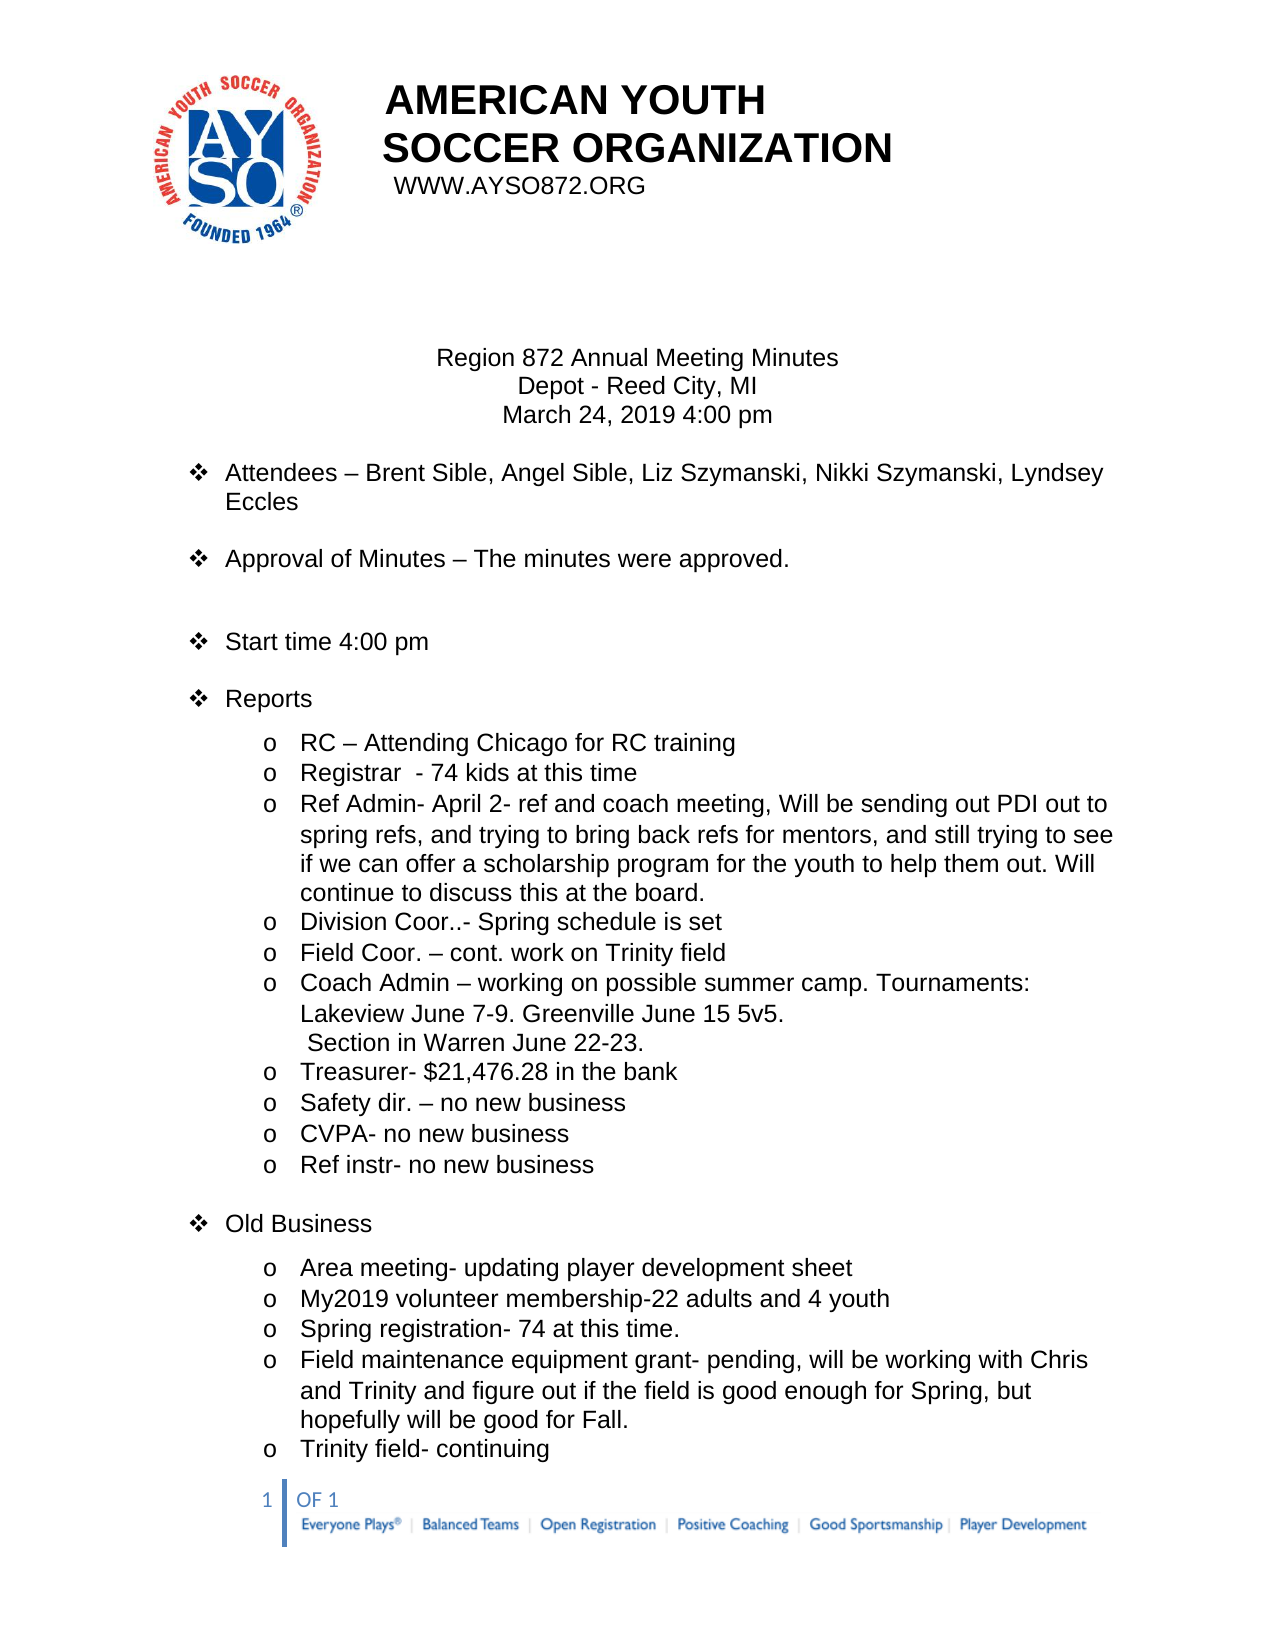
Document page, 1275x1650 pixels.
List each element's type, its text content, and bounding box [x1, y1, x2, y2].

list Attendees – Brent Sible, Angel Sible, Liz Szymanski, Nikki Szymanski, Lyndsey Eccles [187, 458, 1125, 515]
list Ref instr- no new business [262, 1150, 1125, 1181]
list Spring registration- 74 at this time. [262, 1314, 1125, 1345]
list Ref Admin- April 2- ref and coach meeting, Will be sending out PDI out to spring refs, and trying to bring back refs for mentors, and still trying to see if we can offer a scholarship program for the youth to help them out. Will continue to discuss this at the board. [262, 789, 1125, 907]
picture [153, 75, 322, 244]
list Safety dir. – no new business [262, 1088, 1125, 1119]
list Treasurer- $21,476.28 in the bank [262, 1057, 1125, 1088]
text March 24, 2019 4:00 pm [150, 400, 1125, 429]
list Division Coor..- Spring schedule is set [262, 907, 1125, 937]
list Trinity field- continuing [262, 1434, 1125, 1465]
list RC – Attending Chicago for RC training [262, 727, 1125, 758]
list Old Business [187, 1209, 1125, 1238]
list My2019 volunteer membership-22 adults and 4 youth [262, 1283, 1125, 1314]
picture [296, 1512, 1102, 1538]
list Section in Warren June 22-23. [300, 1028, 1125, 1057]
text Region 872 Annual Meeting Minutes [150, 343, 1125, 371]
list Approval of Minutes – The minutes were approved. [187, 544, 1125, 573]
list Area meeting- updating player development sheet [262, 1253, 1125, 1283]
list Field maintenance equipment grant- pending, will be working with Chris and Trinity and figure out if the field is good enough for Spring, but hopefully will be good for Fall. [262, 1345, 1125, 1434]
text Depot - Reed City, MI [150, 371, 1125, 400]
list Coach Admin – working on possible summer camp. Tournaments: Lakeview June 7-9. Greenville June 15 5v5. [262, 968, 1125, 1028]
list Start time 4:00 pm [187, 627, 1125, 656]
list Field Coor. – cont. work on Trinity field [262, 937, 1125, 968]
list Reports [187, 684, 1125, 713]
list CVPA- no new business [262, 1119, 1125, 1150]
list Registrar - 74 kids at this time [262, 758, 1125, 789]
